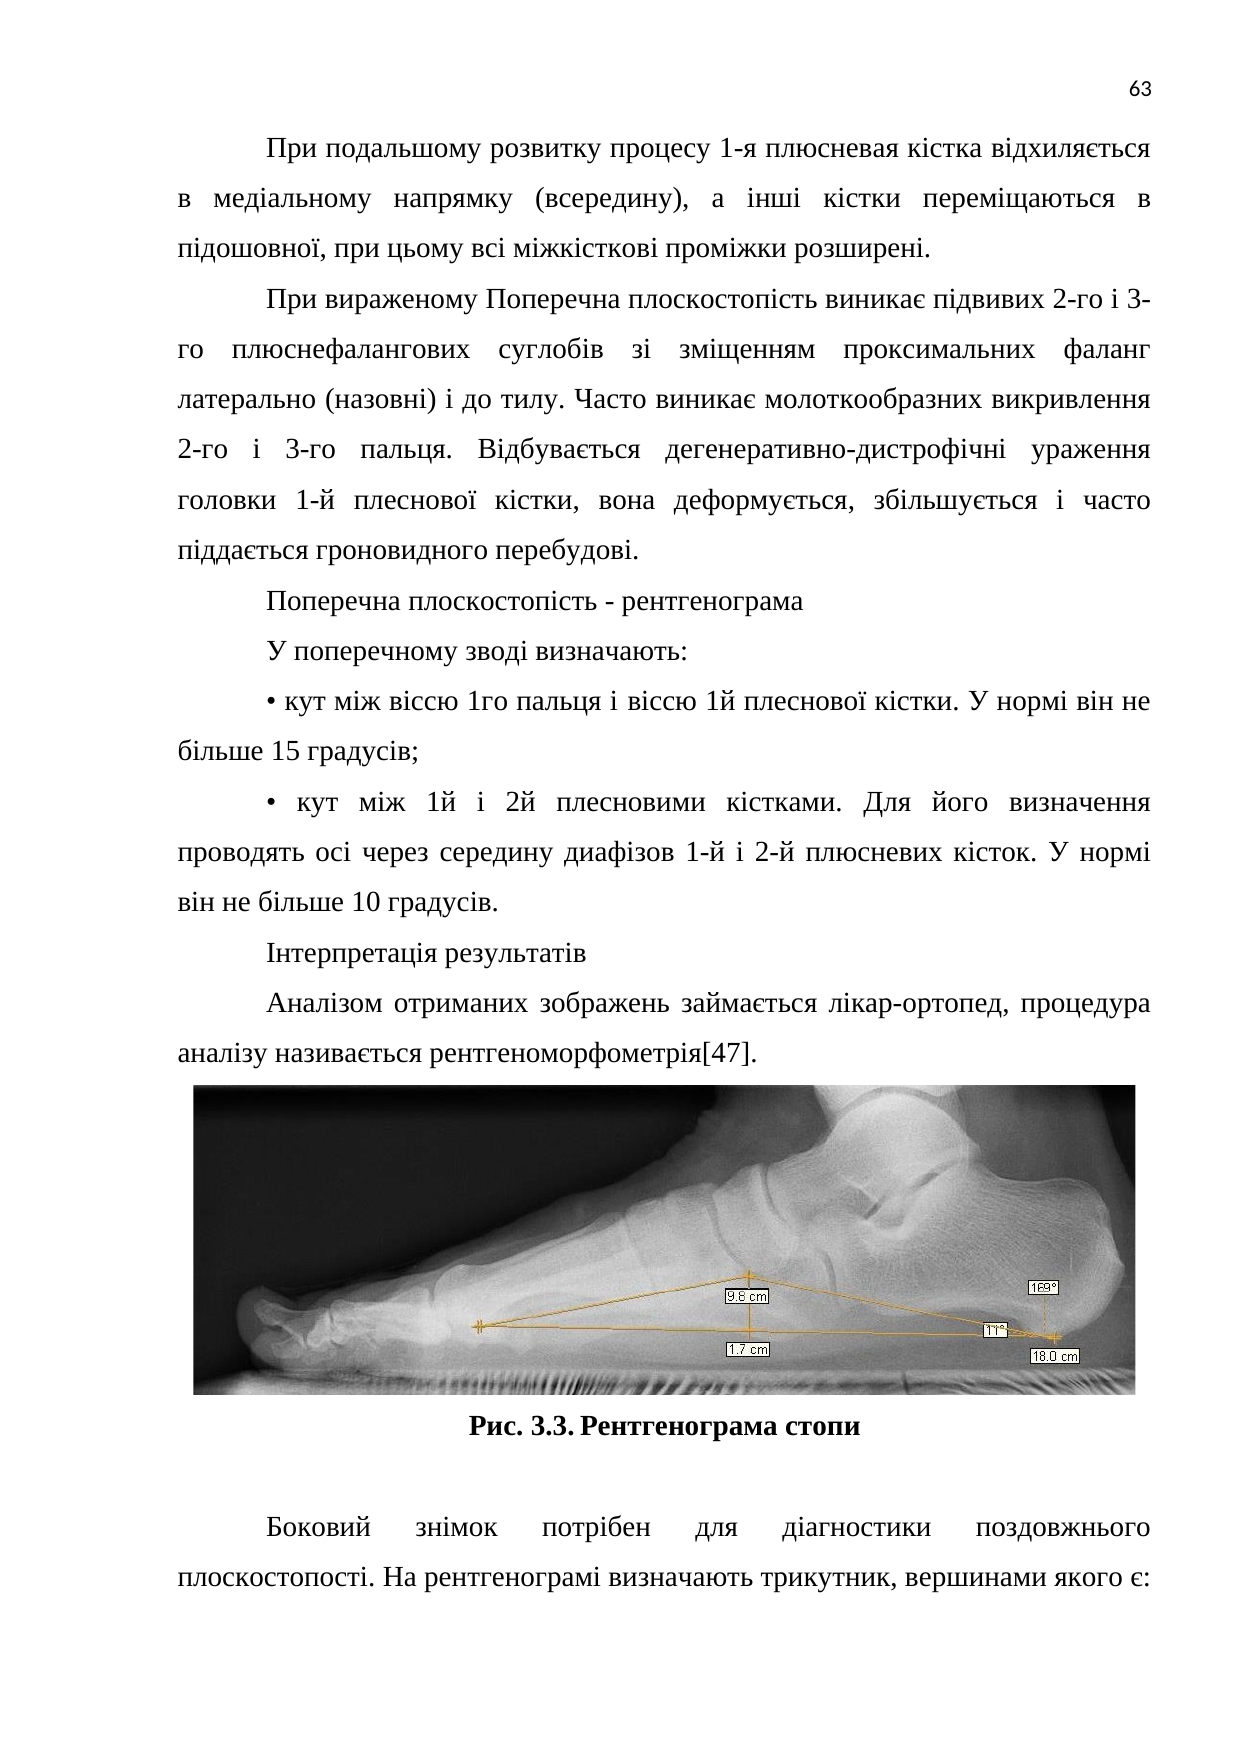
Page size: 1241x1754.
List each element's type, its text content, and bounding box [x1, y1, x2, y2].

text При вираженому Поперечна плоскостопість виникає підвивих 2-го і 3-го плюснефалангових суглобів зі зміщенням проксимальних фаланг латерально (назовні) і до тилу. Часто виникає молоткообразних викривлення 2-го і 3-го пальця. Відбувається дегенеративно-дистрофічні ураження головки 1-й плеснової кістки, вона деформується, збільшується і часто піддається гроновидного перебудові. [177, 281, 1152, 566]
text У поперечному зводі визначають: [177, 633, 1152, 666]
text Рис. 3.3. Рентгенограма стопи [177, 1408, 1152, 1442]
picture [193, 1085, 1136, 1395]
text При подальшому розвитку процесу 1-я плюсневая кістка відхиляється в медіальному напрямку (всередину), а інші кістки переміщаються в підошовної, при цьому всі міжкісткові проміжки розширені. [177, 130, 1152, 264]
text Інтерпретація результатів [177, 935, 1152, 968]
text • кут між віссю 1го пальця і ​​віссю 1й плеснової кістки. У нормі він не більше 15 градусів; [177, 683, 1152, 767]
text Поперечна плоскостопість - рентгенограма [177, 583, 1152, 616]
text Аналізом отриманих зображень займається лікар-ортопед, процедура аналізу називається рентгеноморфометрія[47]. [177, 985, 1152, 1069]
text • кут між 1й і 2й плесновими кістками. Для його визначення проводять осі через середину диафізов 1-й і 2-й плюсневих кісток. У нормі він не більше 10 градусів. [177, 784, 1152, 918]
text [177, 1509, 1152, 1593]
